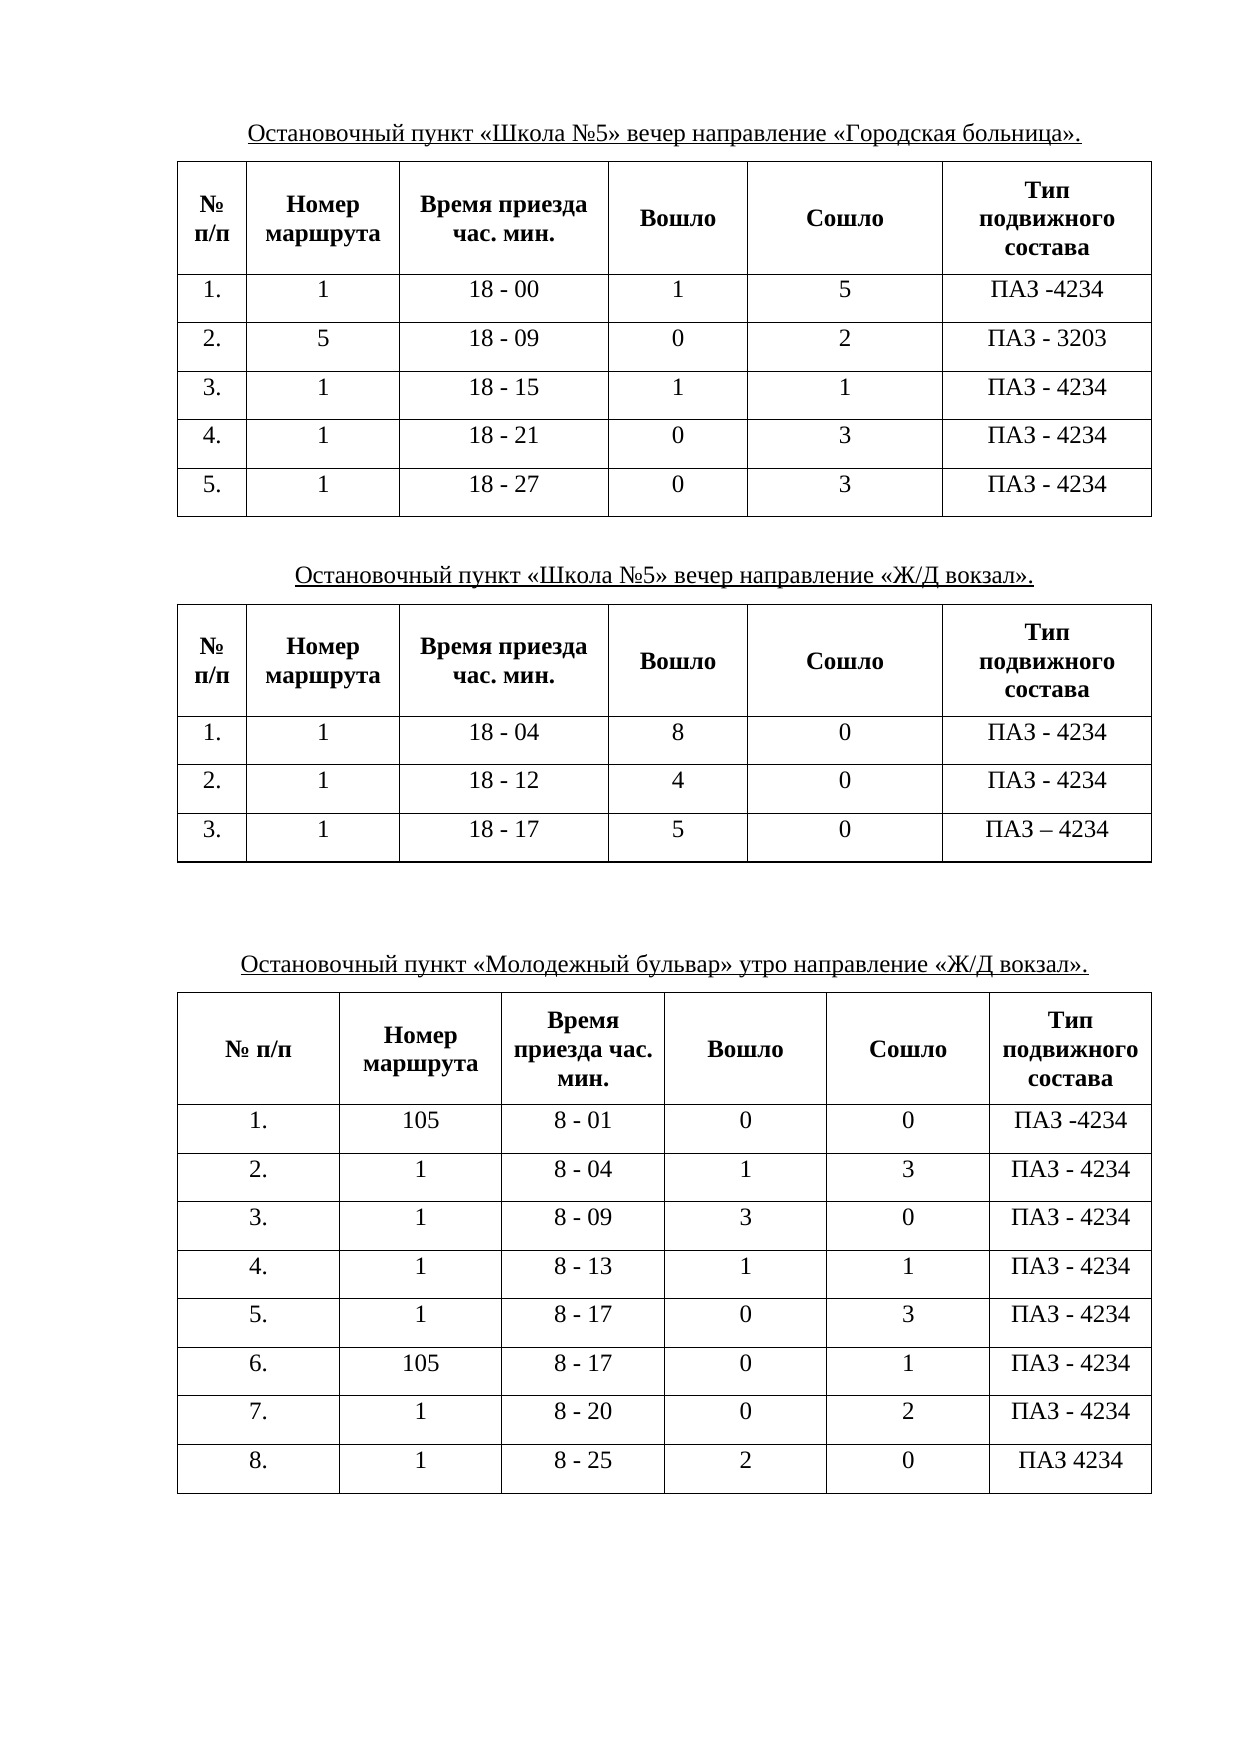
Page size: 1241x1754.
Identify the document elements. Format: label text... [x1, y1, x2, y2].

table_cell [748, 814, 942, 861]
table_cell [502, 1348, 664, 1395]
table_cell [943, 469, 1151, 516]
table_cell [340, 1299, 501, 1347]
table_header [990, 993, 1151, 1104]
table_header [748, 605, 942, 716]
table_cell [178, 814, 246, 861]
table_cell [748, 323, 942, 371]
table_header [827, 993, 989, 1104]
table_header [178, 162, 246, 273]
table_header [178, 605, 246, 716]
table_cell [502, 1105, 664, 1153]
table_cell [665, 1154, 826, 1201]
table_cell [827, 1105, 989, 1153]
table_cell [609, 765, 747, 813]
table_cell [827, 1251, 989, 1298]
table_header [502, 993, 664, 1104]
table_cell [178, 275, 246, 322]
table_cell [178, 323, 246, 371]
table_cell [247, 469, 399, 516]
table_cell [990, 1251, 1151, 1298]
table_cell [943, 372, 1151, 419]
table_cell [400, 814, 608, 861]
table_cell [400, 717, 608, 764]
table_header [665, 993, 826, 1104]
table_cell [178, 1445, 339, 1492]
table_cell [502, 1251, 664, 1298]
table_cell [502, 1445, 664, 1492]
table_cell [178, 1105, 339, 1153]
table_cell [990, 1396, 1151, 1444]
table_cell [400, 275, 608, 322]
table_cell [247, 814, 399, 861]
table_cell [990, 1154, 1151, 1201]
text Остановочный пункт «Школа №5» вечер направление «Ж/Д вокзал». [177, 560, 1152, 589]
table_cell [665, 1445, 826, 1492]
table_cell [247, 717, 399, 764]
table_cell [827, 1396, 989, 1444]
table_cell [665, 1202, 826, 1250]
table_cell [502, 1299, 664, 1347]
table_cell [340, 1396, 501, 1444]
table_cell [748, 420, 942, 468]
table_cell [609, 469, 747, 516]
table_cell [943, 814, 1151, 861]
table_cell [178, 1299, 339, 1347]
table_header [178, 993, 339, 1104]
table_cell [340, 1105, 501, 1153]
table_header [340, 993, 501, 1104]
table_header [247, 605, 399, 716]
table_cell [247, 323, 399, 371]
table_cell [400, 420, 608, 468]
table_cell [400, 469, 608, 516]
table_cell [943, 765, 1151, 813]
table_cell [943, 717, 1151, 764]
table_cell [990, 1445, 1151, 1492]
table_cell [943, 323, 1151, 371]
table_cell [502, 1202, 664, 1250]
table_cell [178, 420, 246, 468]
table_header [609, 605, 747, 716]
text Остановочный пункт «Молодежный бульвар» утро направление «Ж/Д вокзал». [177, 949, 1152, 977]
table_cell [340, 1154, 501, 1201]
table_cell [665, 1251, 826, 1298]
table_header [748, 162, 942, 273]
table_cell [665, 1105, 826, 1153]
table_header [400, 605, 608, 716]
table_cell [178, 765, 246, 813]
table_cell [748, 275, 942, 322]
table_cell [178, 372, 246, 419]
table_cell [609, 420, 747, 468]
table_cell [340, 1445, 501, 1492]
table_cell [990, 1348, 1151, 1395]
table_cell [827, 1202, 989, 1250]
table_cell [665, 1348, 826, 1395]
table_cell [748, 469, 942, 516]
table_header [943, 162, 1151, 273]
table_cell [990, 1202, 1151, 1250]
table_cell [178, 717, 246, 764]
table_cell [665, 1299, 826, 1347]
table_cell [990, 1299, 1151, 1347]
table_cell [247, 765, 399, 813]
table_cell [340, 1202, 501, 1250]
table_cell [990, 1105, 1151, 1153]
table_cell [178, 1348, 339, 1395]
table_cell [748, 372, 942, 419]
text Остановочный пункт «Школа №5» вечер направление «Городская больница». [177, 118, 1152, 147]
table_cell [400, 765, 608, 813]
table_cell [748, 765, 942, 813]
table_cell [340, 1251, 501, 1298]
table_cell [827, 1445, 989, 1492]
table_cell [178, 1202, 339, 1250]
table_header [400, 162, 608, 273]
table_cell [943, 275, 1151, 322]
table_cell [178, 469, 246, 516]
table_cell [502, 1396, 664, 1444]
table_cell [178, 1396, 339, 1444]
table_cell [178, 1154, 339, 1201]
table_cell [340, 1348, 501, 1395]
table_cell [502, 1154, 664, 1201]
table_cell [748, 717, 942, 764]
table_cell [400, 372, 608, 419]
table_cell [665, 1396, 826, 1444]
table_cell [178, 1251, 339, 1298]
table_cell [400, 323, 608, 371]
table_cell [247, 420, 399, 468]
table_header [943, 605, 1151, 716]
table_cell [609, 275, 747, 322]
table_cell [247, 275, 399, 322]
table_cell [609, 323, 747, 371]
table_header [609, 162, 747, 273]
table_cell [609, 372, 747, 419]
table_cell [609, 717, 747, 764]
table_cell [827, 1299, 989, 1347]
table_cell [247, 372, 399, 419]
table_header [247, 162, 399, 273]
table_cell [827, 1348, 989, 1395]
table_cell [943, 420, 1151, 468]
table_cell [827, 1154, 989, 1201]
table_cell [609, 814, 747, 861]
